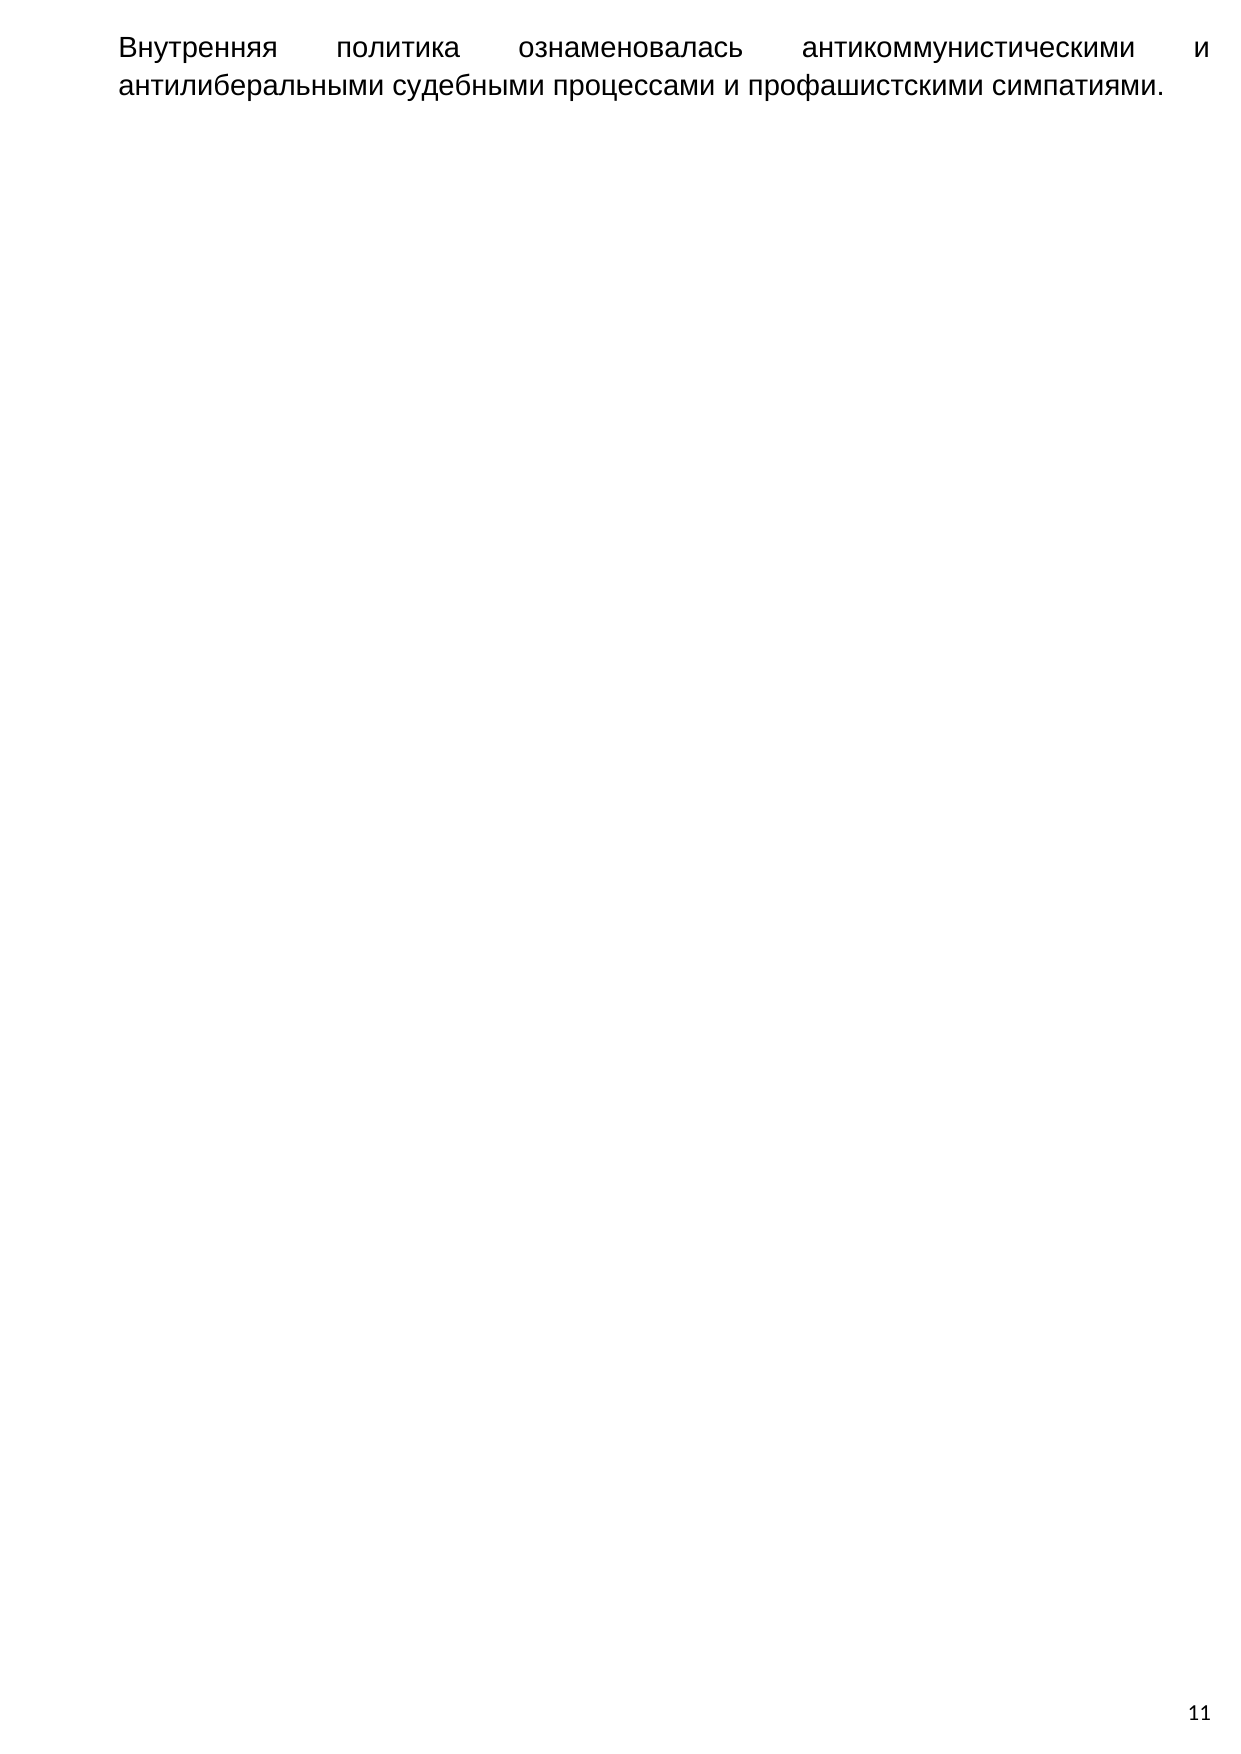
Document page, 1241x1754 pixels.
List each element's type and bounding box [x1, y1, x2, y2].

text [118, 29, 1211, 102]
